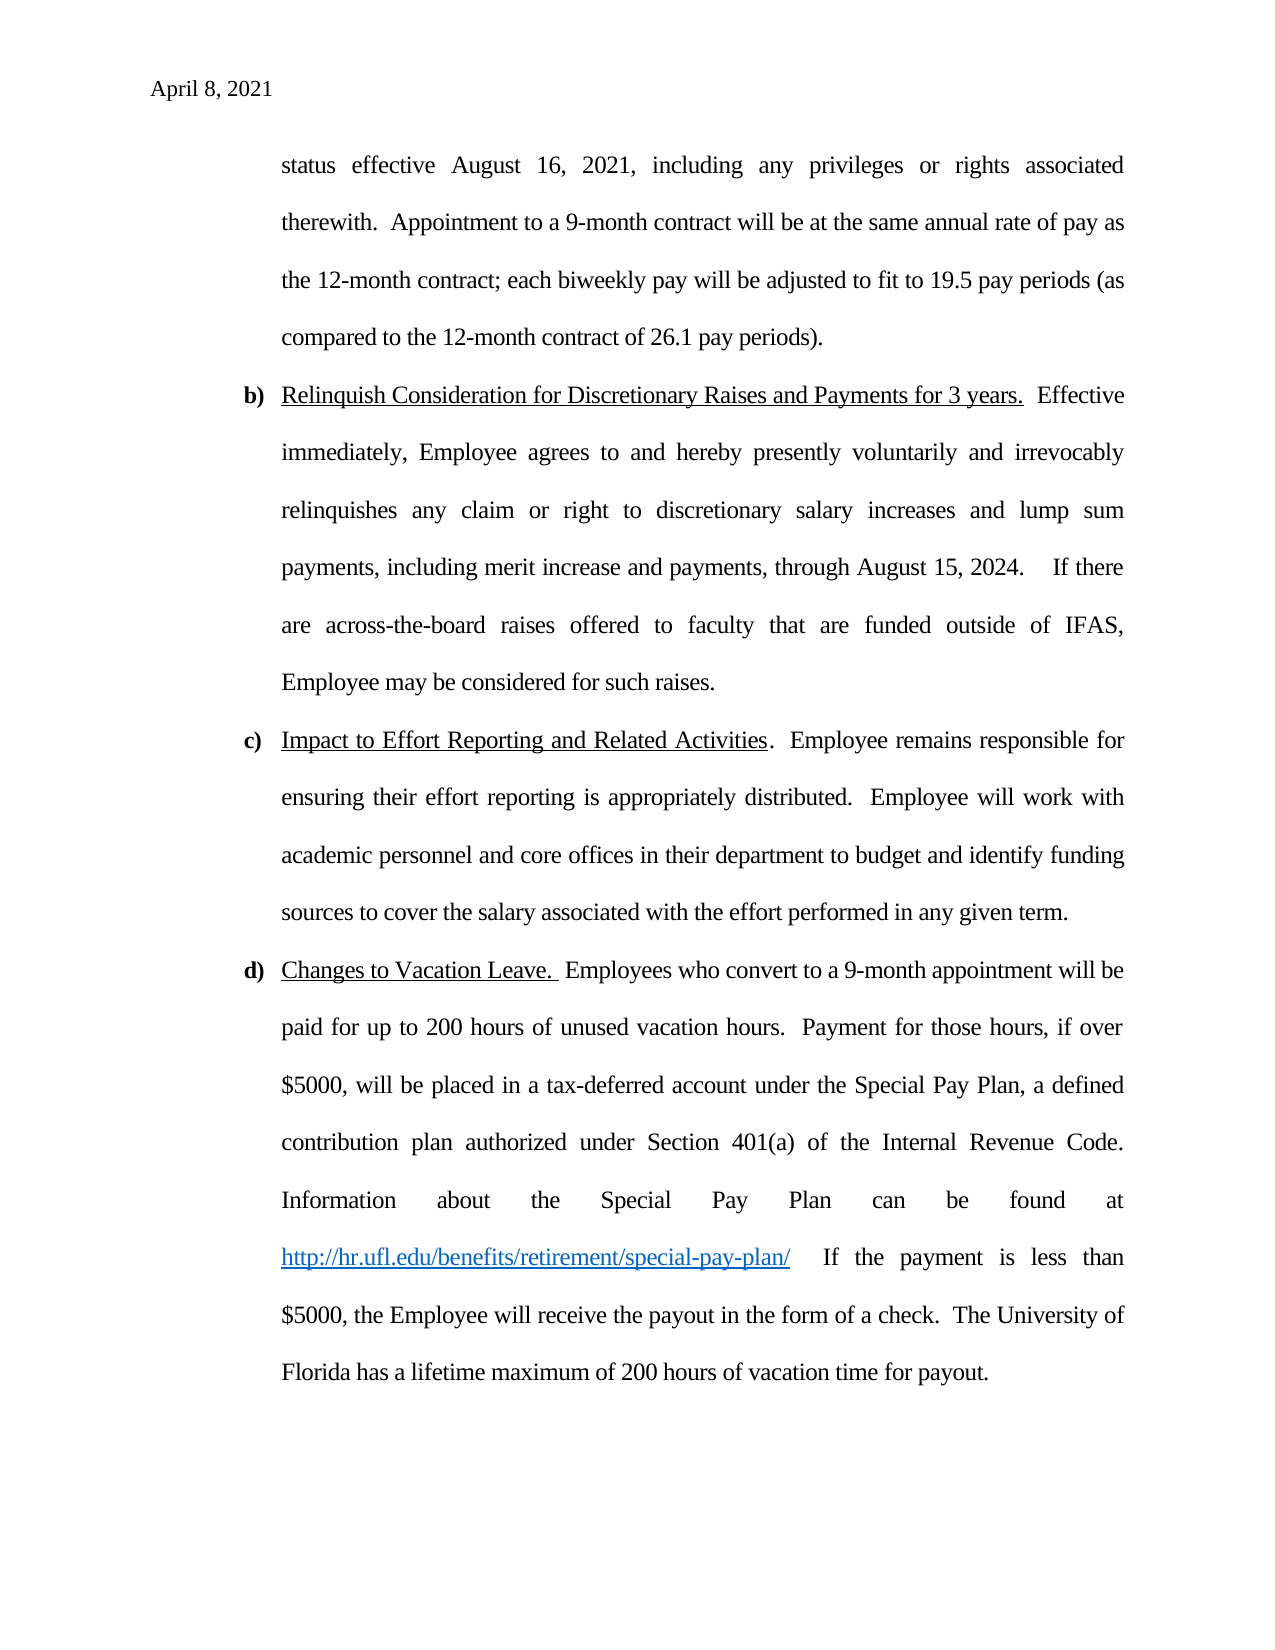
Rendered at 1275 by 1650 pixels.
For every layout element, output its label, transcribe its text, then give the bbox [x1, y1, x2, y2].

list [244, 150, 1125, 351]
list Impact to Effort Reporting and Related Activities. Employee remains responsible for ensuring their effort reporting is appropriately distributed. Employee will work with academic personnel and core offices in their department to budget and identify funding sources to cover the salary associated with the effort performed in any given term. [244, 725, 1125, 926]
list Relinquish Consideration for Discretionary Raises and Payments for 3 years. Effective immediately, Employee agrees to and hereby presently voluntarily and irrevocably relinquishes any claim or right to discretionary salary increases and lump sum payments, including merit increase and payments, through August 15, 2024. If there are across-the-board raises offered to faculty that are funded outside of IFAS, Employee may be considered for such raises. [244, 380, 1125, 696]
list Changes to Vacation Leave. Employees who convert to a 9-month appointment will be paid for up to 200 hours of unused vacation hours. Payment for those hours, if over $5000, will be placed in a tax-deferred account under the Special Pay Plan, a defined contribution plan authorized under Section 401(a) of the Internal Revenue Code. Information about the Special Pay Plan can be found at http://hr.ufl.edu/benefits/retirement/special-pay-plan/ If the payment is less than $5000, the Employee will receive the payout in the form of a check. The University of Florida has a lifetime maximum of 200 hours of vacation time for payout. [244, 955, 1125, 1386]
